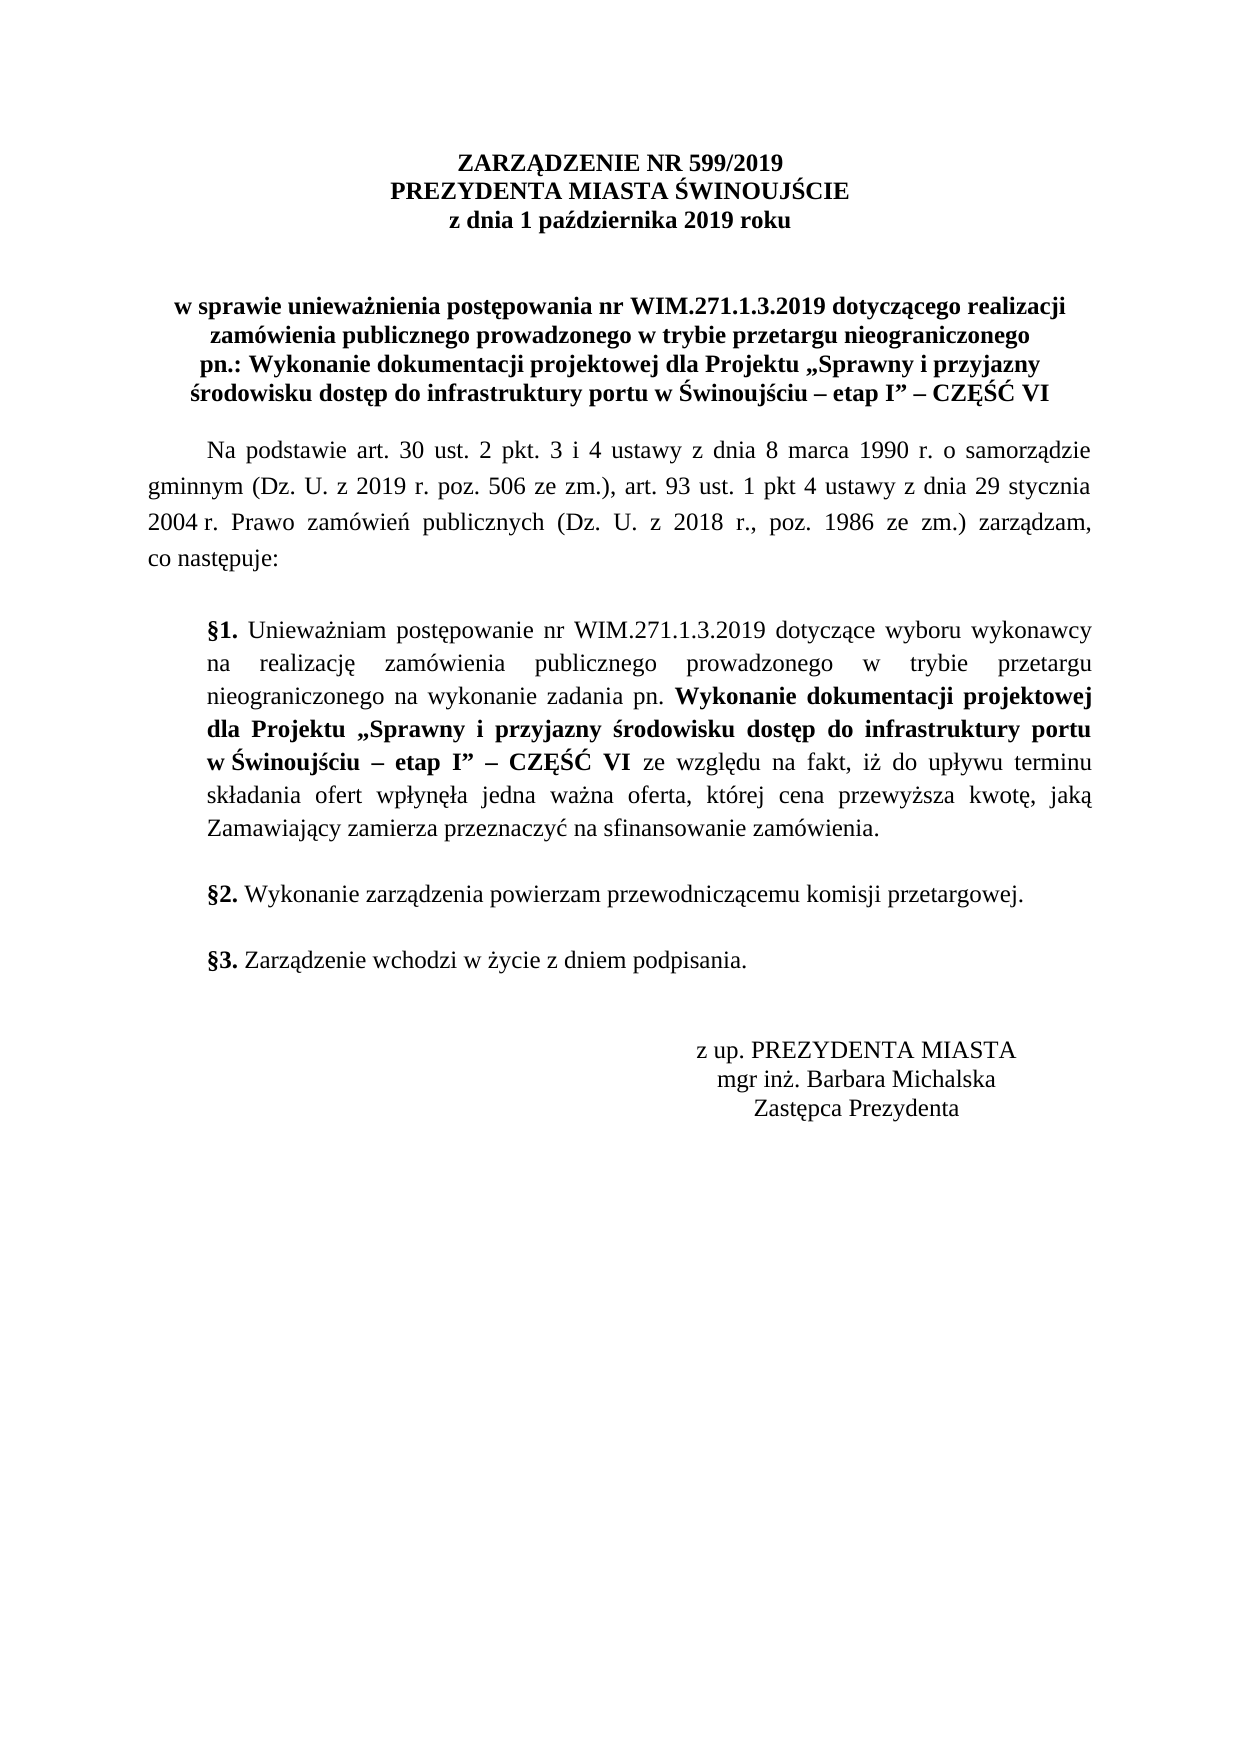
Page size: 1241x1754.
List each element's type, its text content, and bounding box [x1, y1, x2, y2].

subtitle PREZYDENTA MIASTA ŚWINOUJŚCIE [148, 176, 1093, 205]
text w sprawie unieważnienia postępowania nr WIM.271.1.3.2019 dotyczącego realizacji zamówienia publicznego prowadzonego w trybie przetargu nieograniczonego pn.: Wykonanie dokumentacji projektowej dla Projektu „Sprawny i przyjazny środowisku dostęp do infrastruktury portu w Świnoujściu – etap I” – CZĘŚĆ VI [148, 291, 1093, 406]
text §3. Zarządzenie wchodzi w życie z dniem podpisania. [207, 945, 1093, 974]
text mgr inż. Barbara Michalska [620, 1064, 1093, 1093]
text §2. Wykonanie zarządzenia powierzam przewodniczącemu komisji przetargowej. [148, 879, 1093, 908]
text z up. PREZYDENTA MIASTA [620, 1036, 1093, 1064]
text z dnia 1 października 2019 roku [148, 205, 1093, 234]
title ZARZĄDZENIE NR 599/2019 [148, 148, 1093, 176]
text §1. Unieważniam postępowanie nr WIM.271.1.3.2019 dotyczące wyboru wykonawcy na realizację zamówienia publicznego prowadzonego w trybie przetargu nieograniczonego na wykonanie zadania pn. Wykonanie dokumentacji projektowej dla Projektu „Sprawny i przyjazny środowisku dostęp do infrastruktury portu w Świnoujściu – etap I” – CZĘŚĆ VI ze względu na fakt, iż do upływu terminu składania ofert wpłynęła jedna ważna oferta, której cena przewyższa kwotę, jaką Zamawiający zamierza przeznaczyć na sfinansowanie zamówienia. [207, 615, 1093, 842]
text Zastępca Prezydenta [620, 1093, 1093, 1122]
text Na podstawie art. 30 ust. 2 pkt. 3 i 4 ustawy z dnia 8 marca 1990 r. o samorządzie gminnym (Dz. U. z 2019 r. poz. 506 ze zm.), art. 93 ust. 1 pkt 4 ustawy z dnia 29 stycznia 2004 r. Prawo zamówień publicznych (Dz. U. z 2018 r., poz. 1986 ze zm.) zarządzam, co następuje: [148, 435, 1093, 572]
